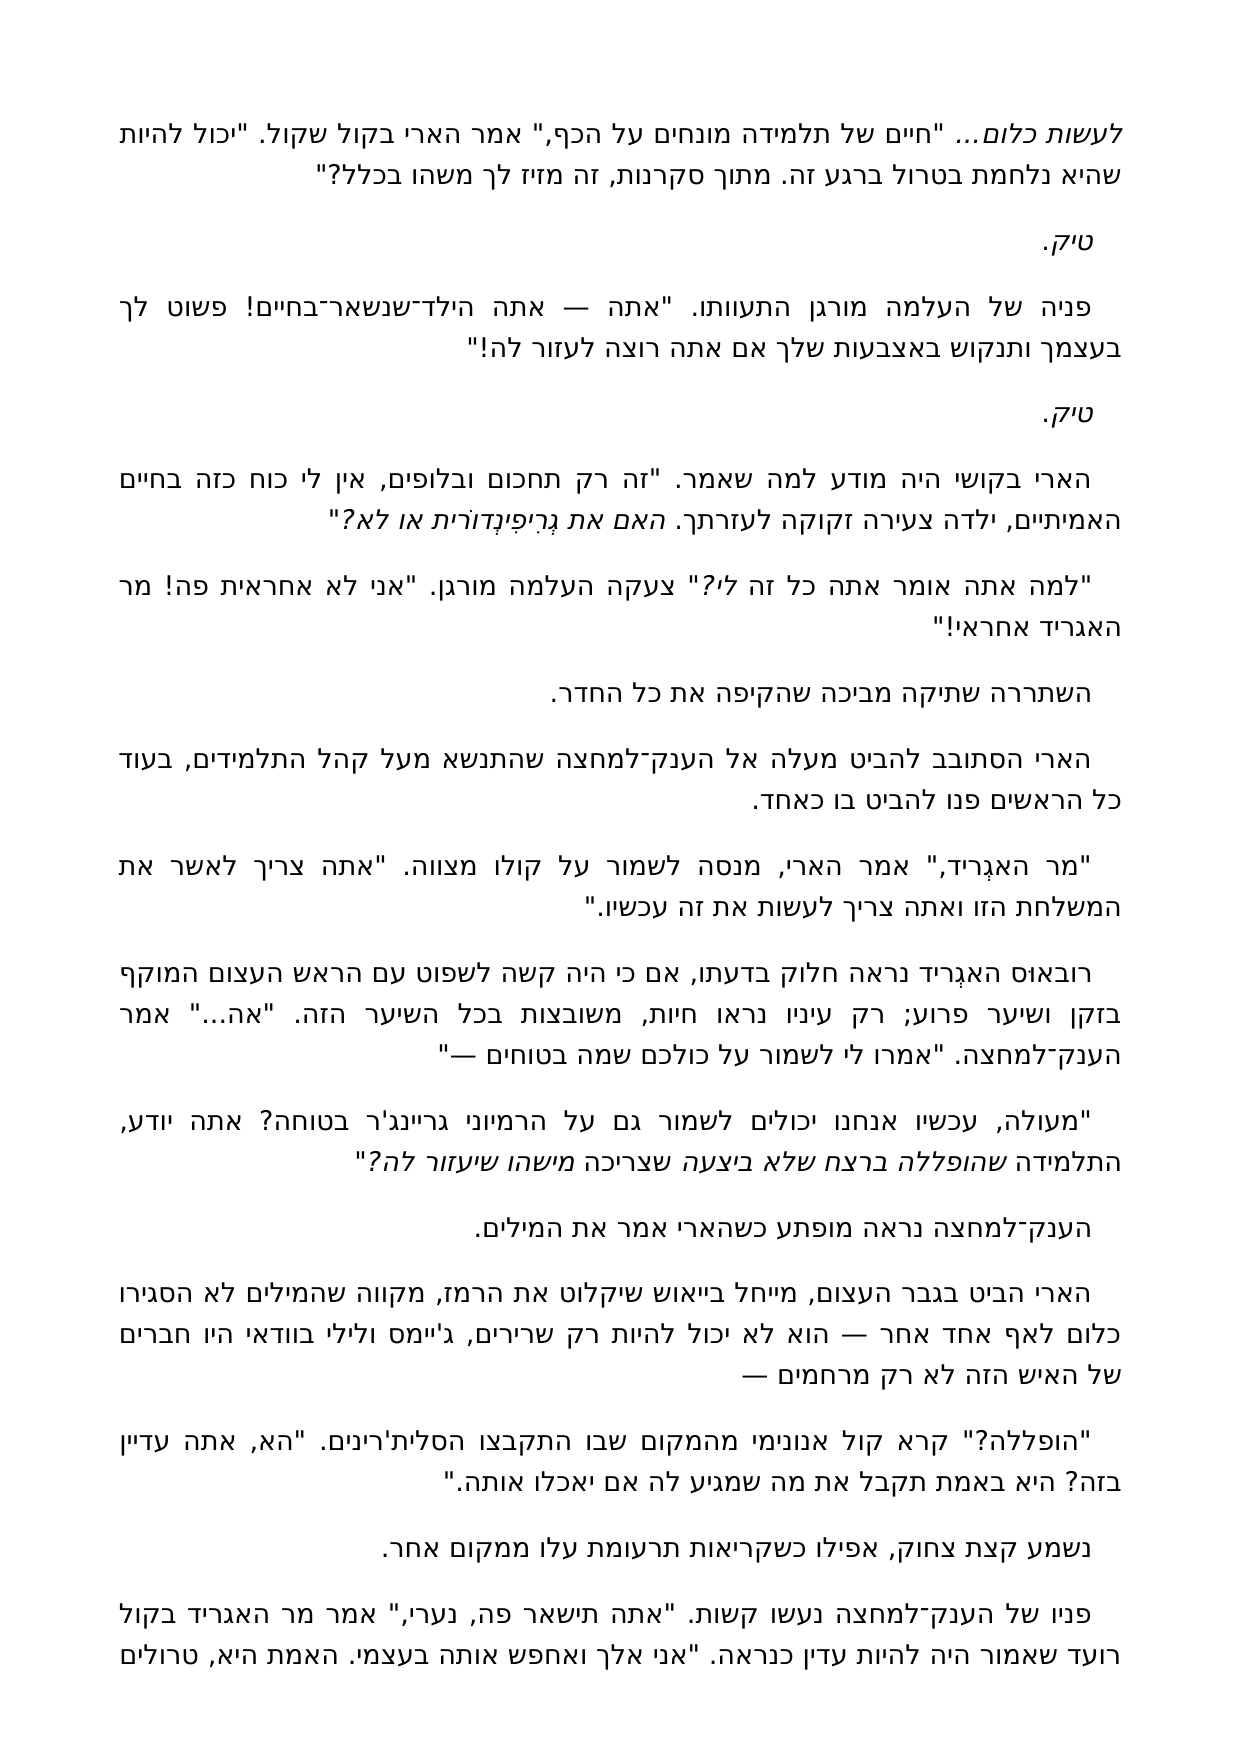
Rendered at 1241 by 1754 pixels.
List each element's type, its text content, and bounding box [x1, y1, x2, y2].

text הארי הסתובב להביט מעלה אל הענק־למחצה שהתנשא מעל קהל התלמידים, בעוד כל הראשים פנו להביט בו כאחד. [118, 743, 1122, 816]
text הארי הביט בגבר העצום, מייחל בייאוש שיקלוט את הרמז, מקווה שהמילים לא הסגירו כלום לאף אחד אחר — הוא לא יכול להיות רק שרירים, ג'יימס ולילי בוודאי היו חברים של האיש הזה לא רק מרחמים — [118, 1278, 1122, 1391]
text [118, 1598, 1122, 1671]
text טיק. [118, 225, 1122, 257]
text "למה אתה אומר אתה כל זה לי?" צעקה העלמה מורגן. "אני לא אחראית פה! מר האגריד אחראי!" [118, 571, 1122, 643]
text טיק. [118, 398, 1122, 429]
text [118, 118, 1122, 191]
text הענק־למחצה נראה מופתע כשהארי אמר את המילים. [118, 1212, 1122, 1243]
text "מעולה, עכשיו אנחנו יכולים לשמור גם על הרמיוני גריינג'ר בטוחה? אתה יודע, התלמידה שהופללה ברצח שלא ביצעה שצריכה מישהו שיעזור לה?" [118, 1105, 1122, 1177]
text השתררה שתיקה מביכה שהקיפה את כל החדר. [118, 677, 1122, 709]
text הארי בקושי היה מודע למה שאמר. "זה רק תחכום ובלופים, אין לי כוח כזה בחיים האמיתיים, ילדה צעירה זקוקה לעזרתך. האם את גְרִיפִינְדוֹרית או לא?" [118, 464, 1122, 536]
text פניה של העלמה מורגן התעוותו. "אתה — אתה הילד־שנשאר־בחיים! פשוט לך בעצמך ותנקוש באצבעות שלך אם אתה רוצה לעזור לה!" [118, 291, 1122, 363]
text רובאוּס האגְריד נראה חלוק בדעתו, אם כי היה קשה לשפוט עם הראש העצום המוקף בזקן ושיער פרוע; רק עיניו נראו חיות, משובצות בכל השיער הזה. "אה..." אמר הענק־למחצה. "אמרו לי לשמור על כולכם שמה בטוחים —" [118, 957, 1122, 1071]
text נשמע קצת צחוק, אפילו כשקריאות תרעומת עלו ממקום אחר. [118, 1532, 1122, 1564]
text "הופללה?" קרא קול אנונימי מהמקום שבו התקבצו הסלית'רינים. "הא, אתה עדיין בזה? היא באמת תקבל את מה שמגיע לה אם יאכלו אותה." [118, 1426, 1122, 1498]
text "מר האגְריד," אמר הארי, מנסה לשמור על קולו מצווה. "אתה צריך לאשר את המשלחת הזו ואתה צריך לעשות את זה עכשיו." [118, 850, 1122, 923]
